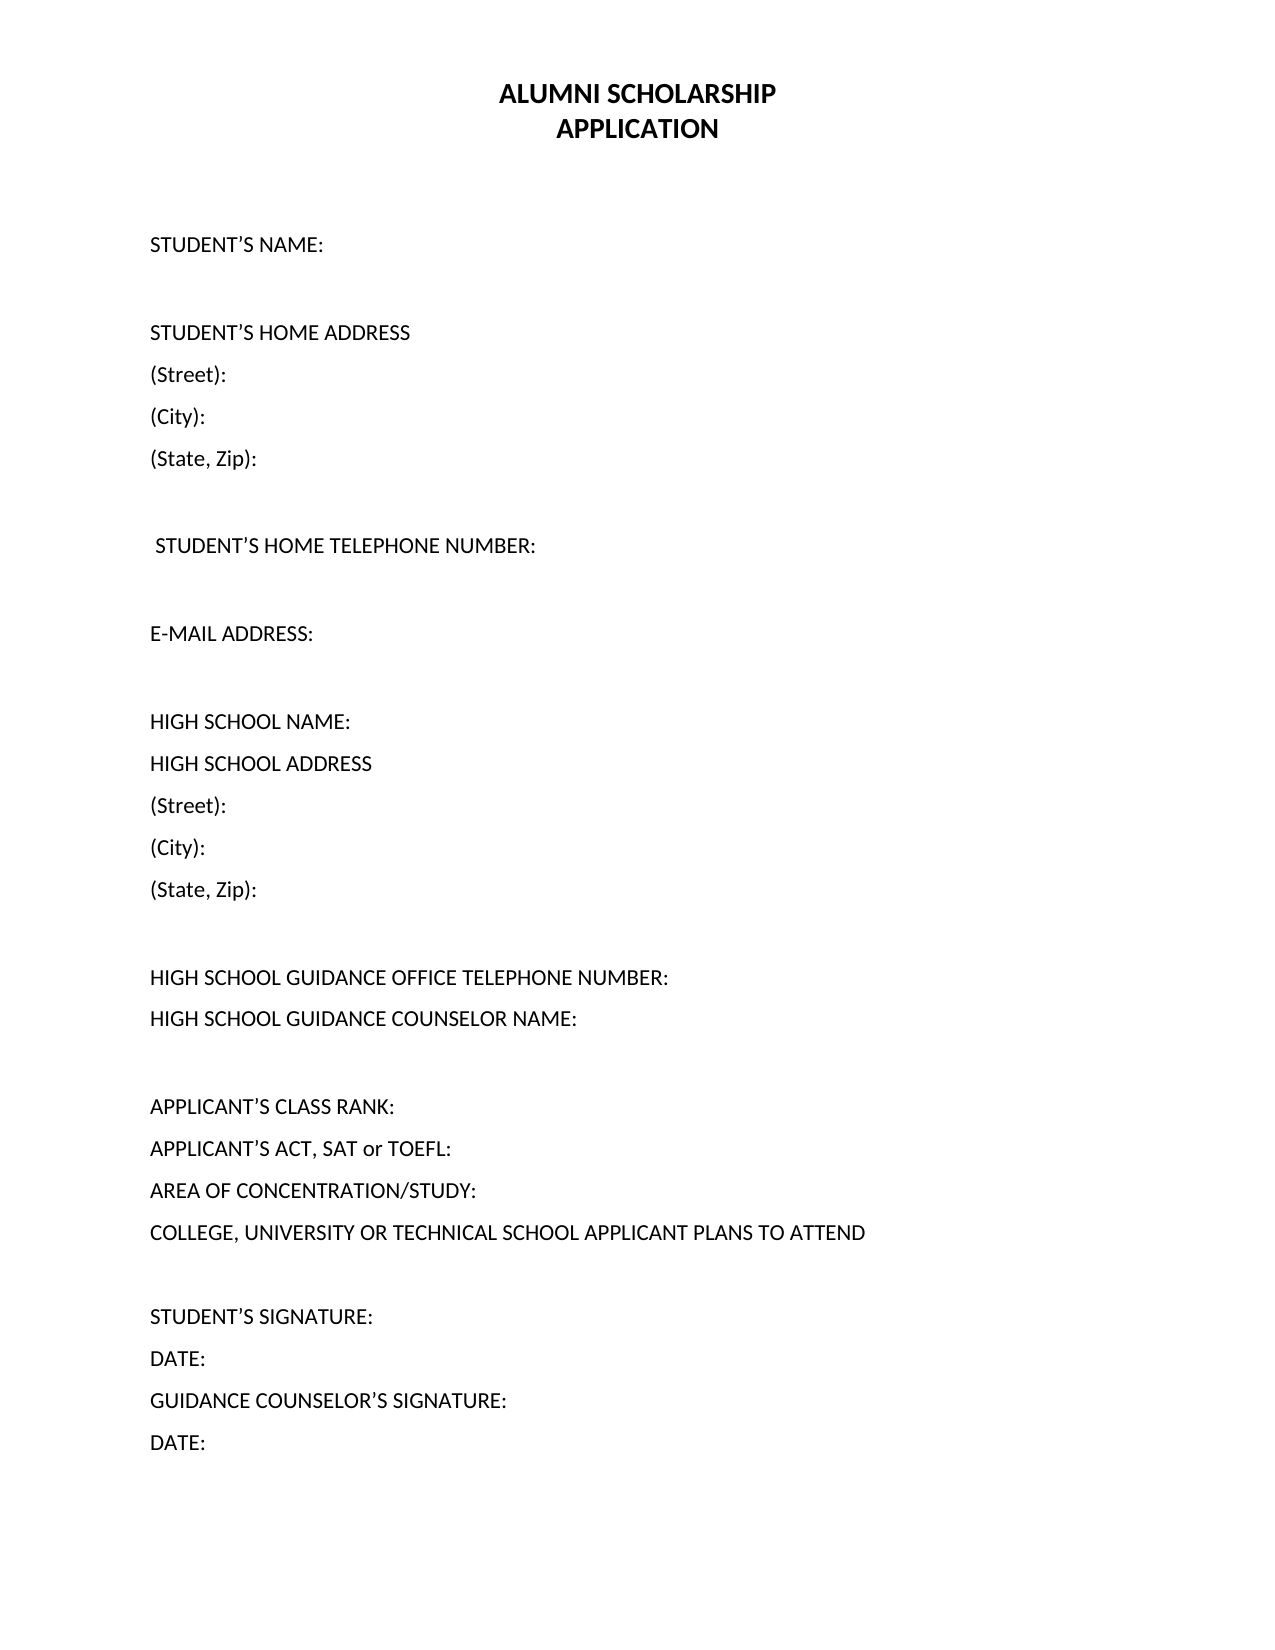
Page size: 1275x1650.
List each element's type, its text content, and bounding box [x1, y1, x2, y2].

text STUDENT’S HOME TELEPHONE NUMBER: [150, 532, 1125, 559]
text E-MAIL ADDRESS: [150, 619, 1125, 647]
text STUDENT’S NAME: [150, 230, 1125, 258]
text (State, Zip): [150, 875, 1125, 903]
text (State, Zip): [150, 444, 1125, 472]
text (City): [150, 833, 1125, 861]
text HIGH SCHOOL GUIDANCE COUNSELOR NAME: [150, 1004, 1125, 1033]
text APPLICANT’S CLASS RANK: [150, 1092, 1125, 1120]
text (Street): [150, 791, 1125, 819]
text APPLICANT’S ACT, SAT or TOEFL: [150, 1134, 1125, 1162]
text COLLEGE, UNIVERSITY OR TECHNICAL SCHOOL APPLICANT PLANS TO ATTEND [150, 1218, 1125, 1246]
text STUDENT’S HOME ADDRESS [150, 318, 1125, 346]
text (City): [150, 402, 1125, 430]
text AREA OF CONCENTRATION/STUDY: [150, 1176, 1125, 1204]
text DATE: [150, 1344, 1125, 1372]
text STUDENT’S SIGNATURE: [150, 1302, 1125, 1330]
text (Street): [150, 360, 1125, 388]
text HIGH SCHOOL ADDRESS [150, 749, 1125, 777]
text ALUMNI SCHOLARSHIP APPLICATION [150, 75, 1125, 146]
text GUIDANCE COUNSELOR’S SIGNATURE: [150, 1386, 1125, 1414]
text HIGH SCHOOL NAME: [150, 707, 1125, 735]
text HIGH SCHOOL GUIDANCE OFFICE TELEPHONE NUMBER: [150, 963, 1125, 991]
text DATE: [150, 1428, 1125, 1456]
